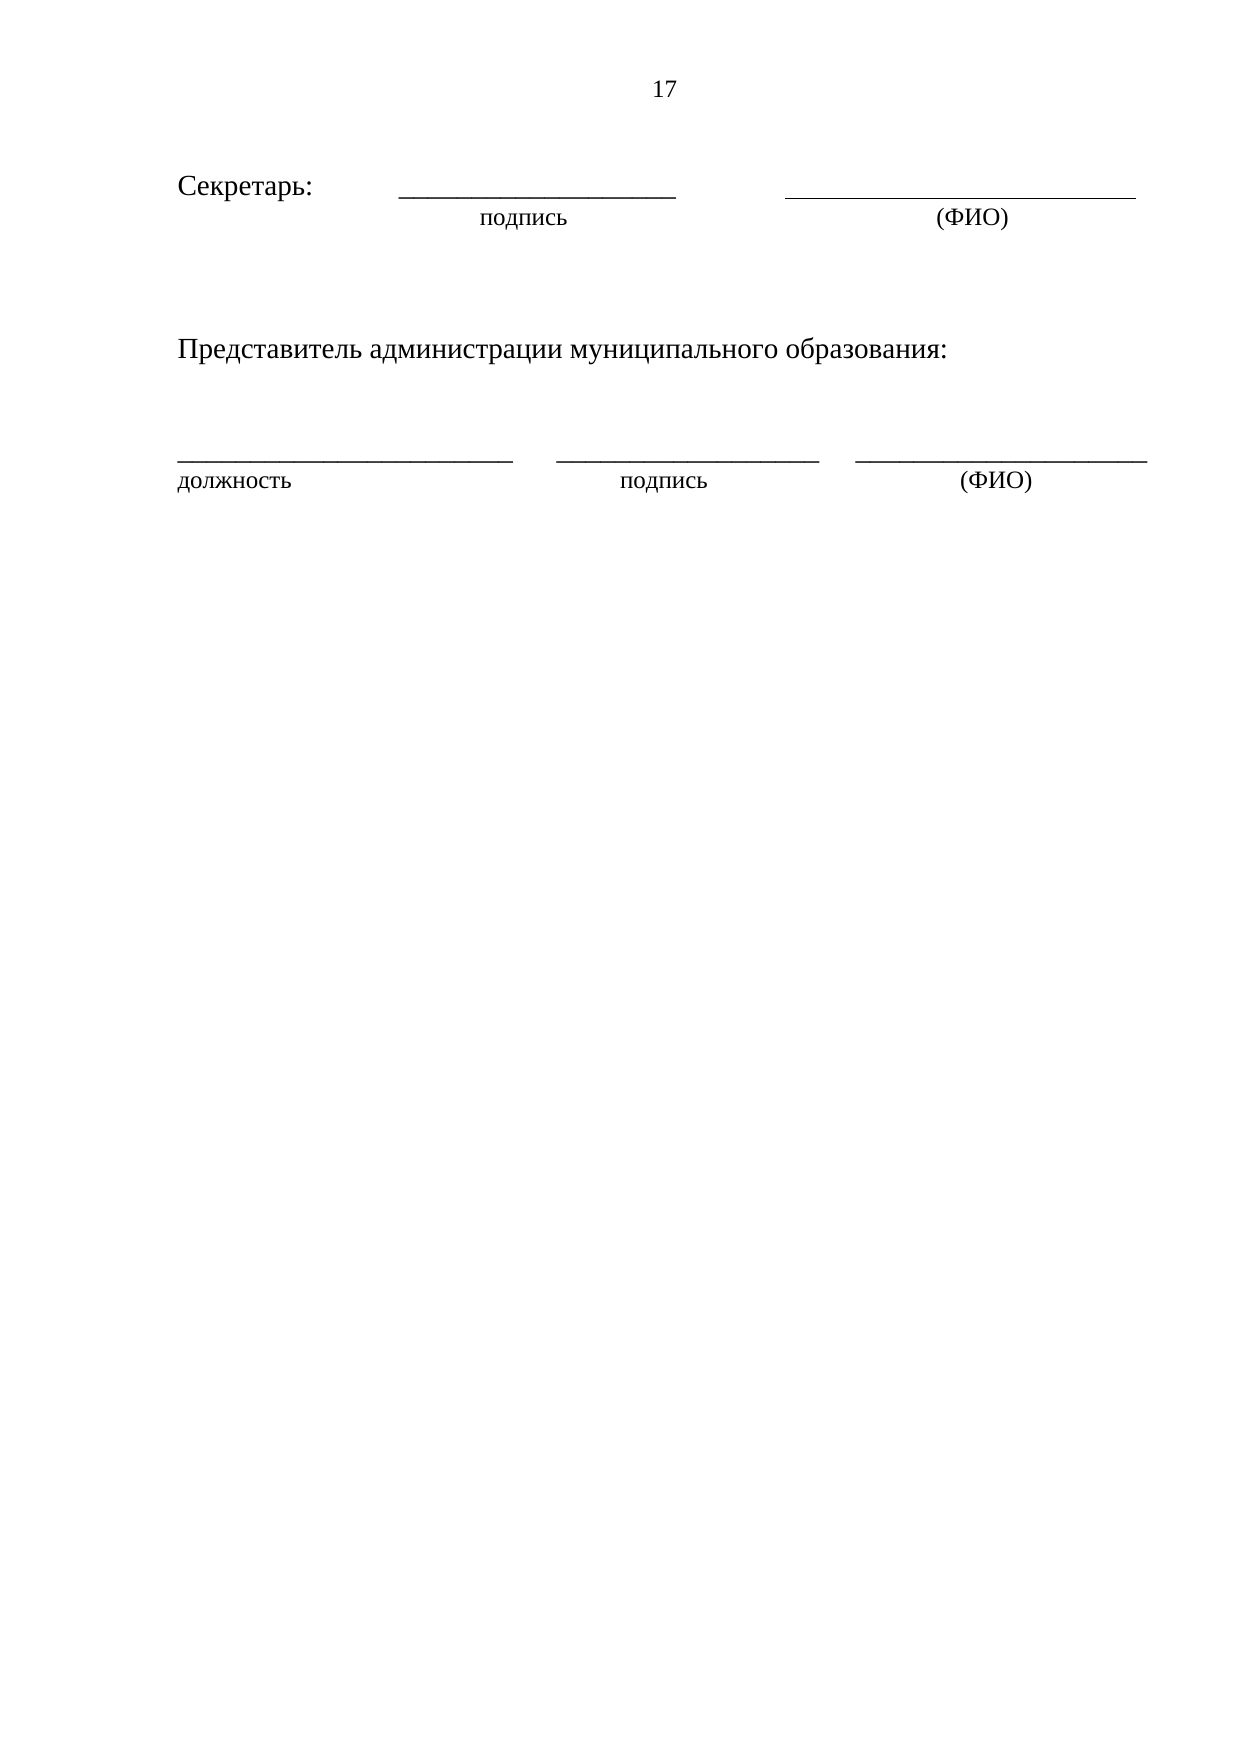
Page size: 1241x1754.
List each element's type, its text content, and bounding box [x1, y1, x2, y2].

text Секретарь: ___________________ [177, 168, 1152, 202]
text Представитель администрации муниципального образования: [177, 331, 1152, 365]
text подпись (ФИО) [177, 202, 1152, 231]
text _______________________ __________________ ____________________ [177, 432, 1152, 466]
text должность подпись (ФИО) [177, 466, 1152, 494]
